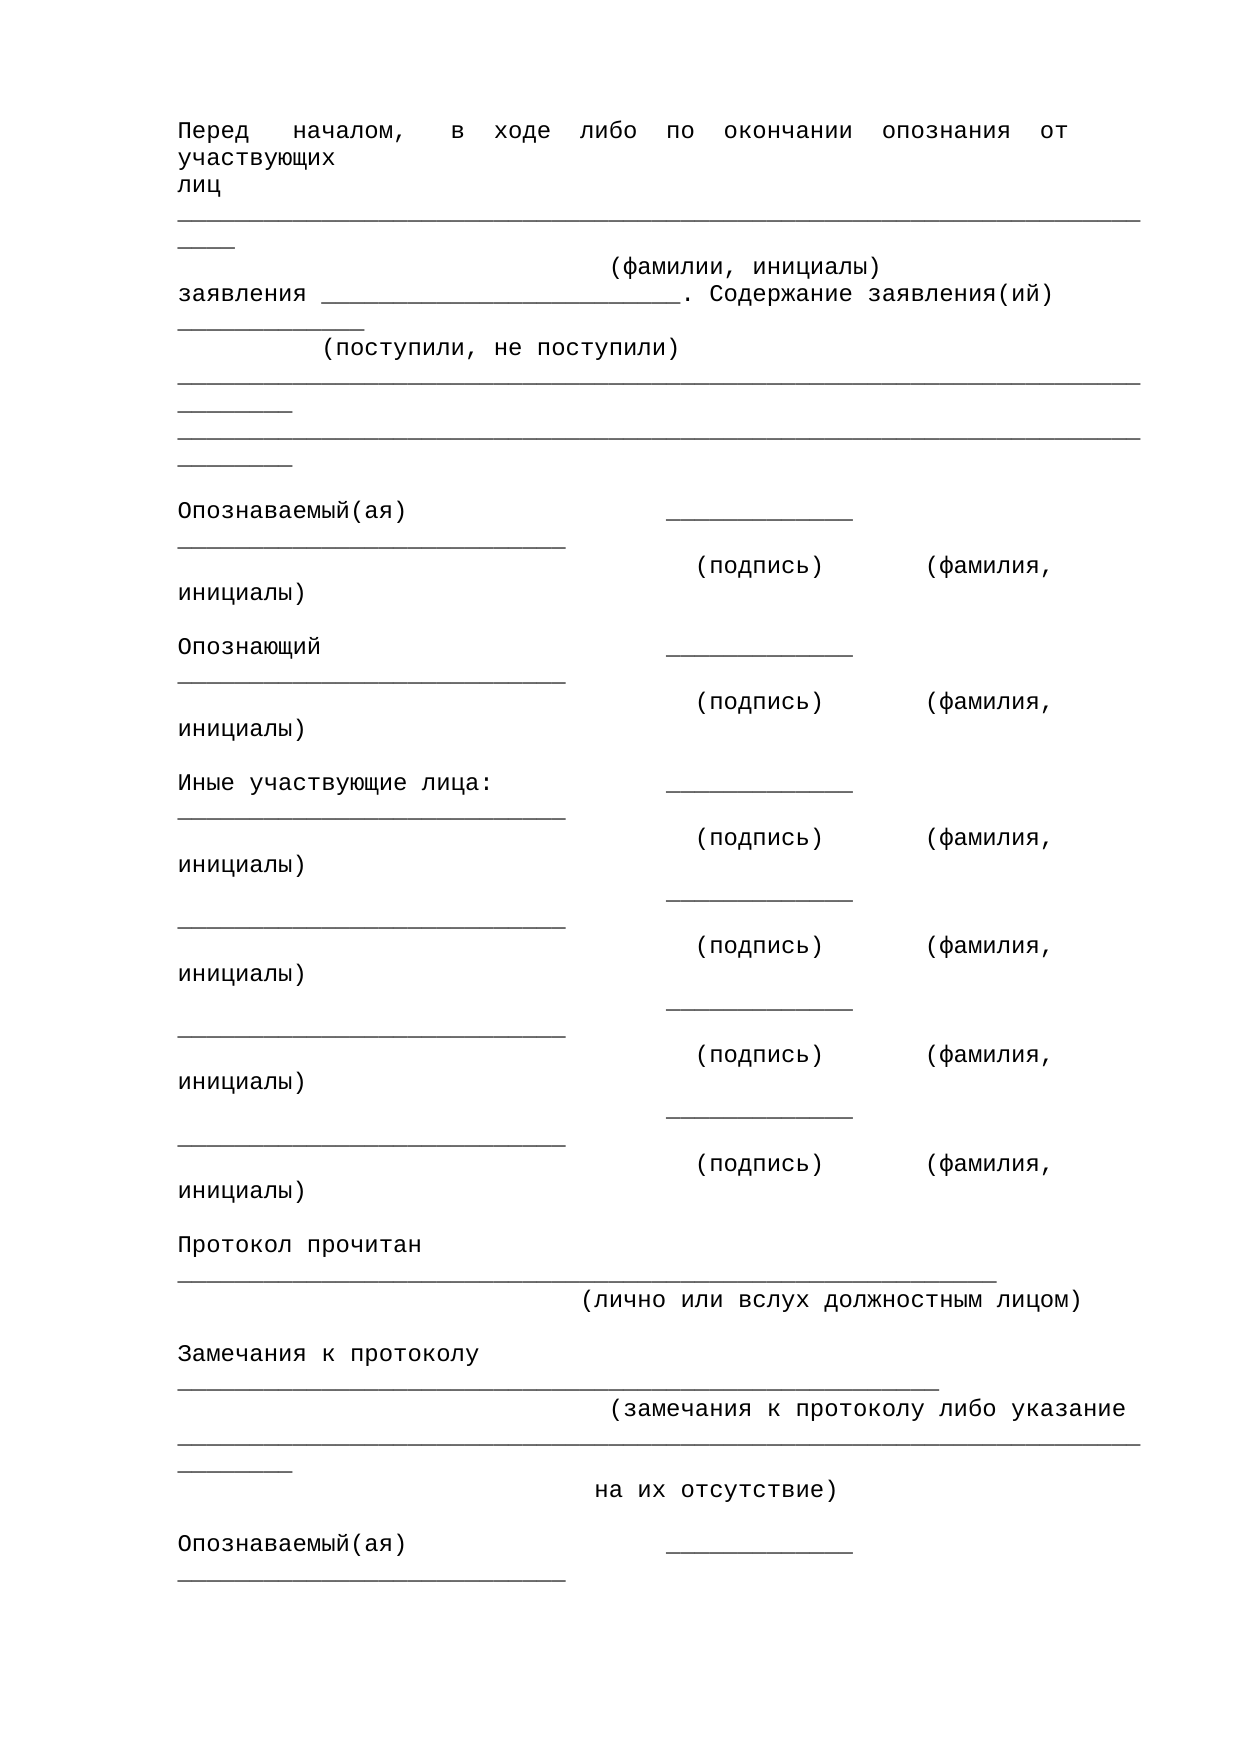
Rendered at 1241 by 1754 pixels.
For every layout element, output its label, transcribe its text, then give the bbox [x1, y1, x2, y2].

text (фамилии, инициалы) [177, 254, 1152, 281]
text лиц _______________________________________________________________________ [177, 172, 1152, 254]
text (подпись) (фамилия, инициалы) [177, 934, 1152, 988]
text (подпись) (фамилия, инициалы) [177, 689, 1152, 743]
text ___________________________________________________________________________ [177, 1423, 1152, 1477]
text _____________ ___________________________ [177, 988, 1152, 1042]
text Иные участвующие лица: _____________ ___________________________ [177, 771, 1152, 825]
text Опознаваемый(ая) _____________ ___________________________ [177, 499, 1152, 553]
text (замечания к протоколу либо указание [177, 1396, 1152, 1423]
text Опознающий _____________ ___________________________ [177, 635, 1152, 689]
text (подпись) (фамилия, инициалы) [177, 825, 1152, 879]
text ___________________________________________________________________________ [177, 363, 1152, 417]
text (подпись) (фамилия, инициалы) [177, 1151, 1152, 1206]
text заявления _________________________. Содержание заявления(ий) _____________ [177, 281, 1152, 336]
text (лично или вслух должностным лицом) [177, 1287, 1152, 1314]
text (подпись) (фамилия, инициалы) [177, 1042, 1152, 1097]
text (подпись) (фамилия, инициалы) [177, 553, 1152, 607]
text на их отсутствие) [177, 1477, 1152, 1505]
text _____________ ___________________________ [177, 879, 1152, 934]
text Замечания к протоколу _____________________________________________________ [177, 1342, 1152, 1396]
text (поступили, не поступили) [177, 336, 1152, 363]
text ___________________________________________________________________________ [177, 417, 1152, 472]
text _____________ ___________________________ [177, 1097, 1152, 1151]
text Протокол прочитан _________________________________________________________ [177, 1233, 1152, 1287]
text Перед началом, в ходе либо по окончании опознания от участвующих [177, 118, 1152, 172]
text Опознаваемый(ая) _____________ ___________________________ [177, 1532, 1152, 1586]
